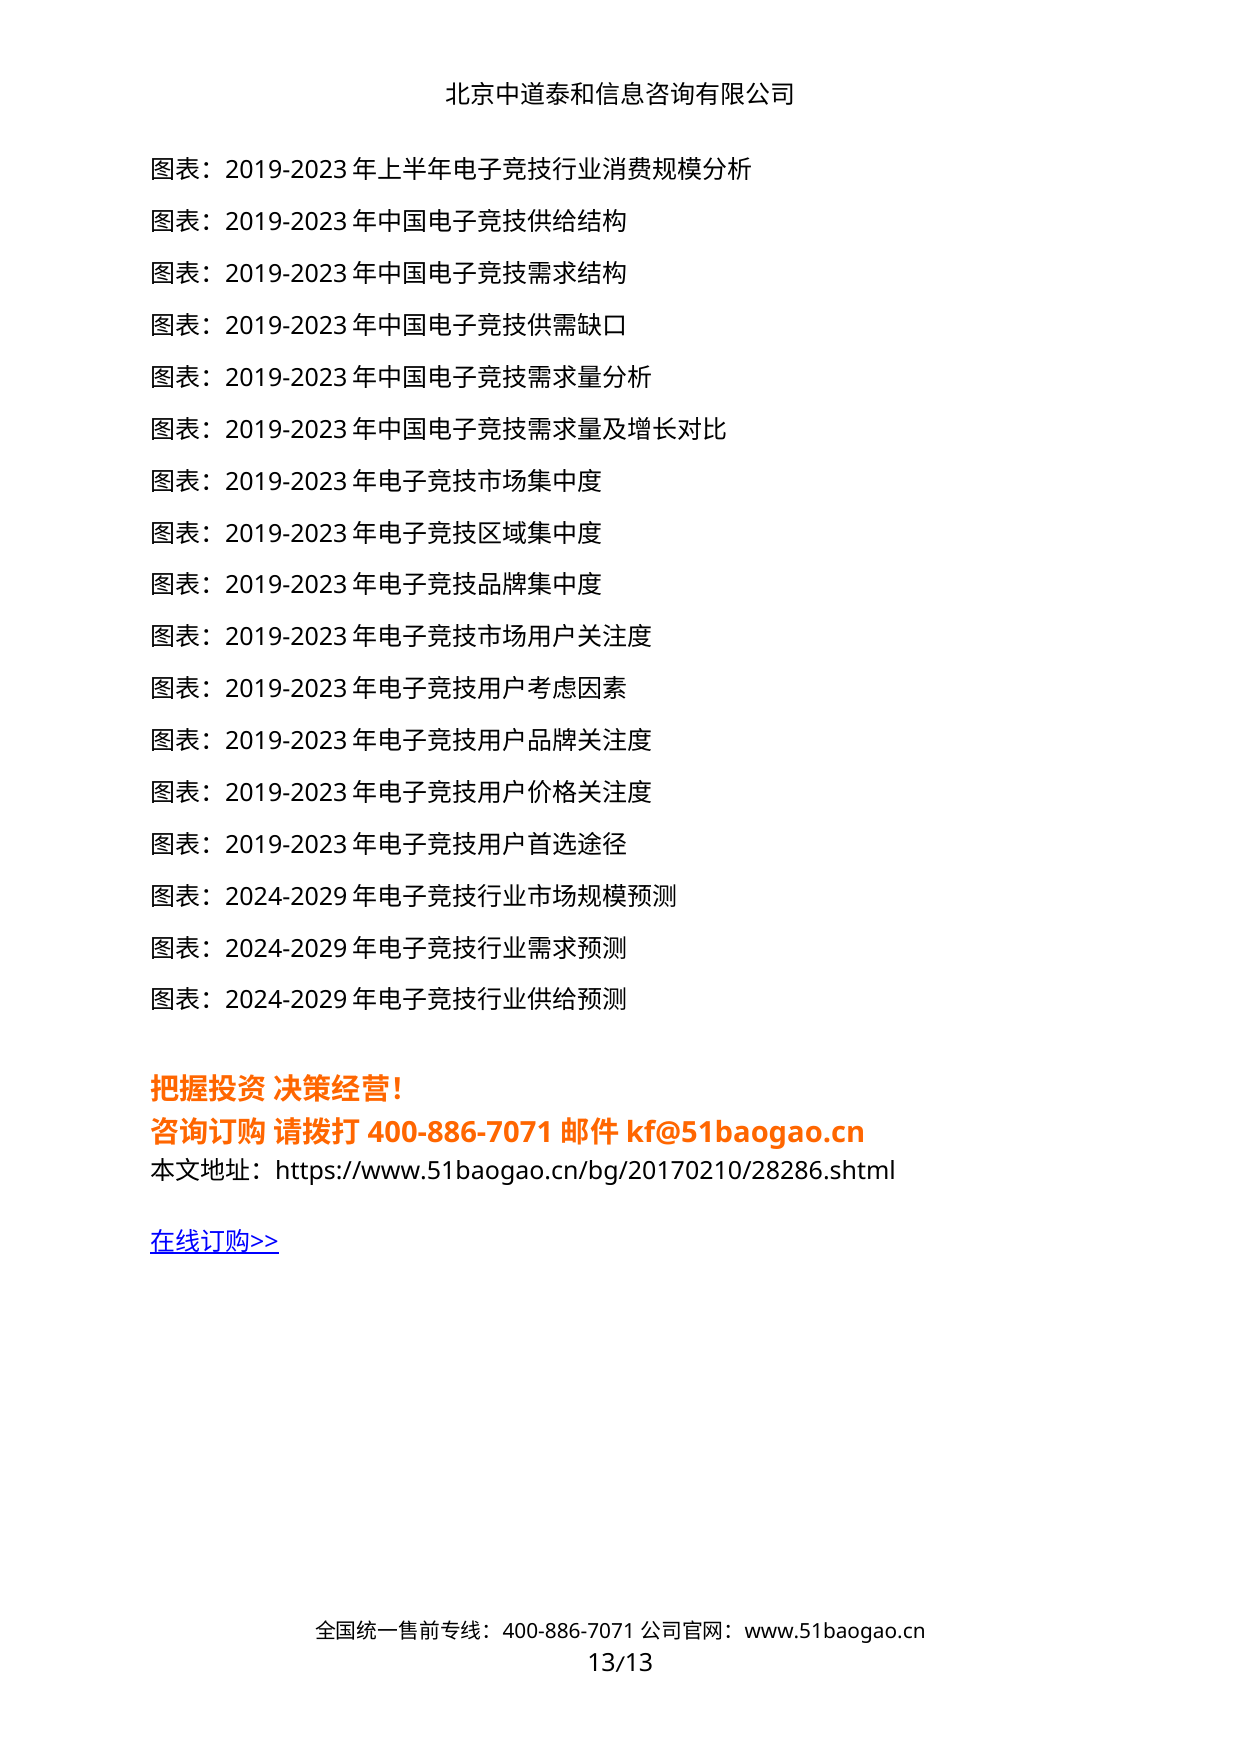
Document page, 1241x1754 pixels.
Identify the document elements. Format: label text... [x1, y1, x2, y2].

text 图表：2024-2029年电子竞技行业市场规模预测 [150, 876, 1090, 912]
text 图表：2019-2023年中国电子竞技需求量及增长对比 [150, 409, 1090, 446]
text 图表：2019-2023年电子竞技用户价格关注度 [150, 772, 1090, 809]
text 图表：2019-2023年电子竞技市场用户关注度 [150, 617, 1090, 653]
text 图表：2019-2023年电子竞技品牌集中度 [150, 565, 1090, 601]
text 图表：2019-2023年中国电子竞技需求结构 [150, 254, 1090, 290]
text 图表：2019-2023年电子竞技区域集中度 [150, 513, 1090, 549]
text 图表：2019-2023年上半年电子竞技行业消费规模分析 [150, 150, 1090, 186]
text 图表：2019-2023年电子竞技用户首选途径 [150, 824, 1090, 861]
text 图表：2019-2023年电子竞技用户考虑因素 [150, 669, 1090, 705]
text 在线订购>> [150, 1187, 1090, 1257]
text 把握投资 决策经营！咨询订购 请拨打 400-886-7071 邮件 kf@51baogao.cn本文地址：https://www.51baogao.cn/bg/20170210/28286.shtml [150, 1032, 1090, 1187]
text 图表：2024-2029年电子竞技行业需求预测 [150, 928, 1090, 964]
text 图表：2019-2023年中国电子竞技供给结构 [150, 202, 1090, 238]
text 图表：2019-2023年电子竞技用户品牌关注度 [150, 721, 1090, 757]
text 图表：2019-2023年电子竞技市场集中度 [150, 461, 1090, 497]
text 图表：2019-2023年中国电子竞技供需缺口 [150, 306, 1090, 342]
text 图表：2019-2023年中国电子竞技需求量分析 [150, 357, 1090, 394]
text 图表：2024-2029年电子竞技行业供给预测 [150, 980, 1090, 1016]
